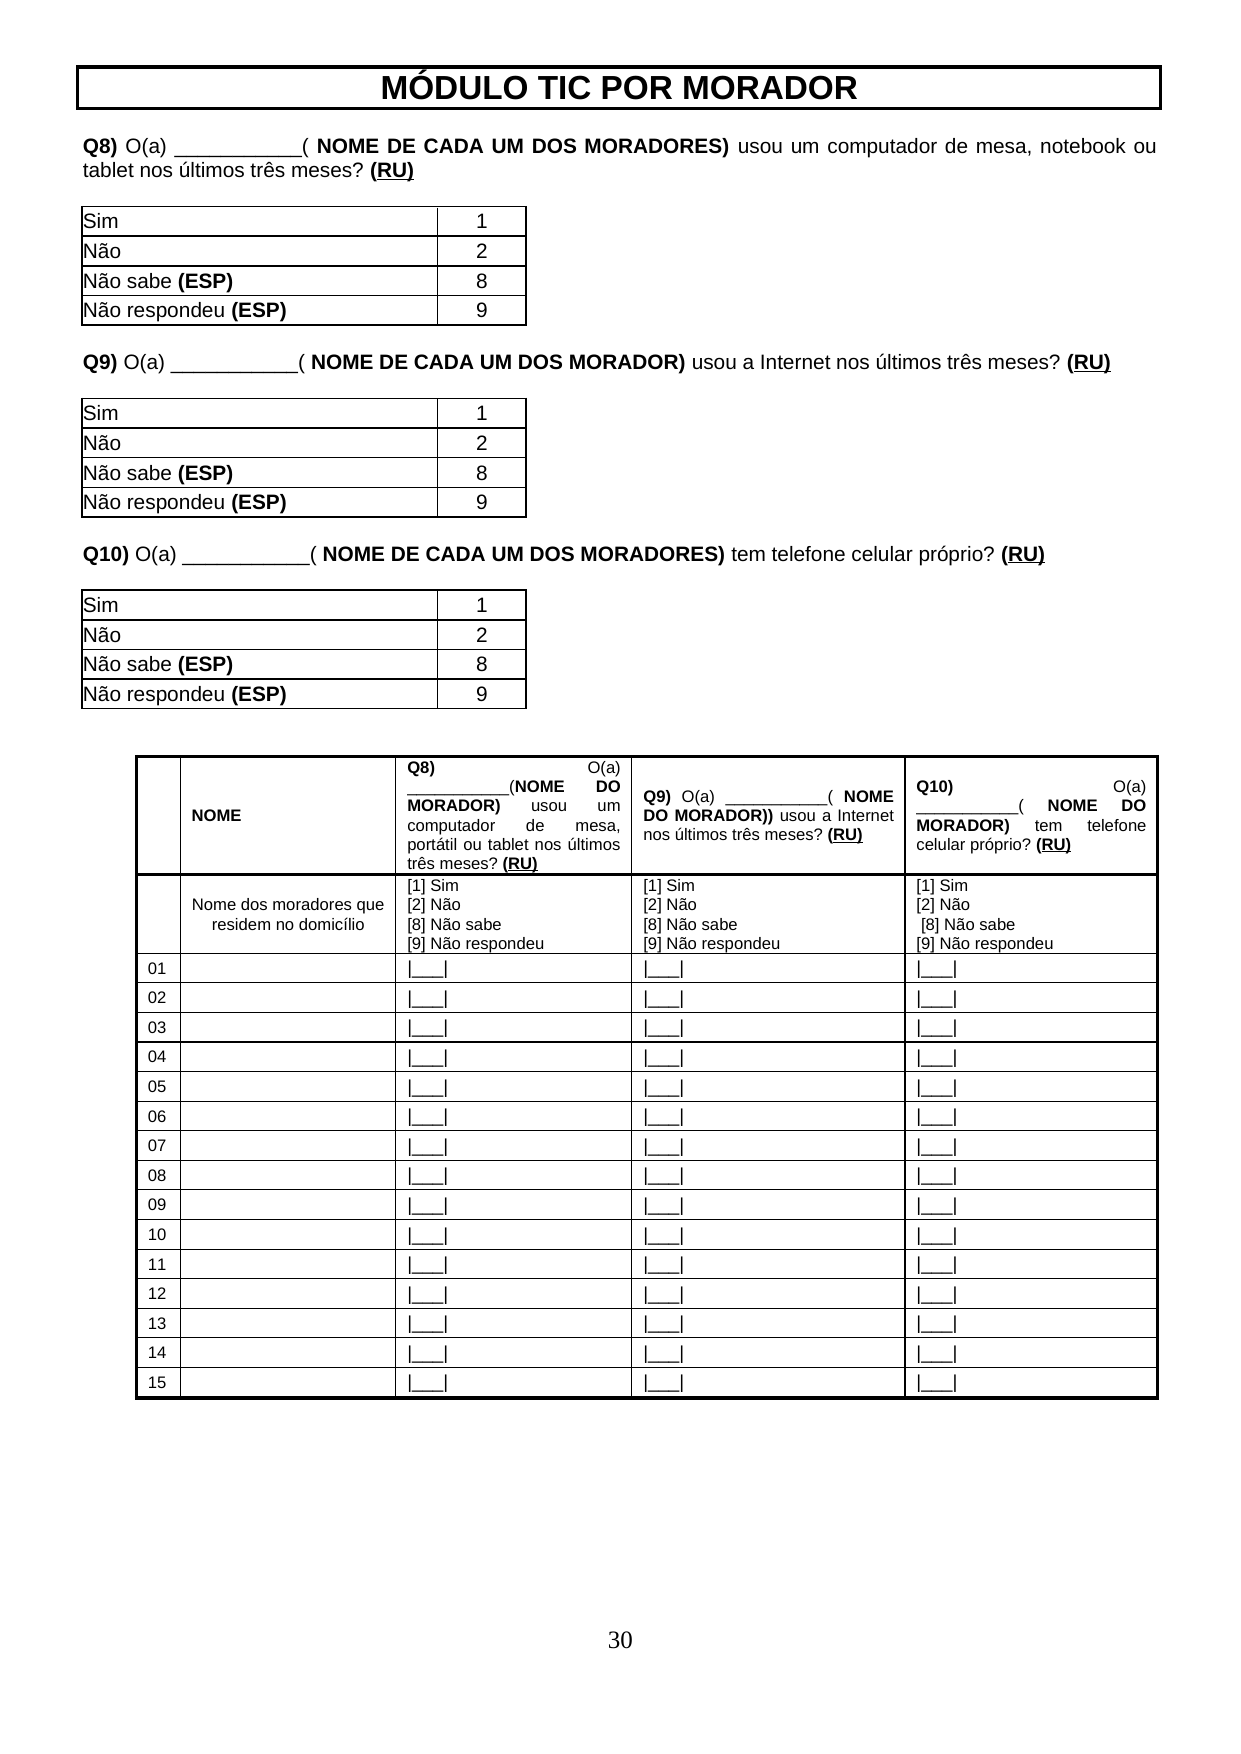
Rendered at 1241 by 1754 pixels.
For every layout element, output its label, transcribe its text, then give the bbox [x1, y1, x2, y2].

table_cell Não [83, 621, 437, 648]
table_cell |___| [396, 983, 631, 1012]
table_header Sim [83, 207, 437, 235]
table_cell |___| [396, 1250, 631, 1278]
table_cell |___| [906, 1309, 1156, 1337]
table_cell |___| [632, 1013, 904, 1041]
text Q8) O(a) ___________( NOME DE CADA UM DOS MORADORES) usou um computador de mesa, notebook ou tablet nos últimos três meses? (RU) [83, 134, 1157, 182]
table_cell |___| [632, 954, 904, 982]
table_cell |___| [396, 1013, 631, 1041]
table_cell 10 [138, 1220, 180, 1248]
table_cell 2 [438, 429, 525, 457]
table_cell [181, 1220, 395, 1248]
table_cell 09 [138, 1190, 180, 1219]
table_cell 01 [138, 954, 180, 982]
table_cell |___| [906, 1043, 1156, 1071]
table_cell 8 [438, 458, 525, 486]
table_cell 2 [438, 237, 525, 265]
table_cell |___| [906, 1161, 1156, 1189]
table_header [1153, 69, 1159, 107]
table_header 1 [438, 591, 525, 619]
table_cell |___| [396, 1190, 631, 1219]
table_cell [181, 1279, 395, 1308]
table_cell |___| [632, 1043, 904, 1071]
table_cell [181, 954, 395, 982]
table_header Q8) O(a) ___________(NOME DO MORADOR) usou um computador de mesa, portátil ou tablet nos últimos três meses? (RU) [396, 758, 631, 873]
table_header Sim [83, 399, 437, 427]
table_cell 07 [138, 1131, 180, 1160]
table_cell |___| [396, 1072, 631, 1101]
table_cell |___| [632, 1072, 904, 1101]
table_cell Não sabe (ESP) [83, 650, 437, 678]
table_cell 9 [438, 296, 525, 324]
table_cell 03 [138, 1013, 180, 1041]
table_cell 12 [138, 1279, 180, 1308]
table_cell 2 [438, 621, 525, 648]
table_header 1 [438, 399, 525, 427]
table_cell [181, 1102, 395, 1130]
table_cell Não [83, 429, 437, 457]
table_cell Não [83, 237, 437, 265]
table_cell 8 [438, 267, 525, 294]
table_cell |___| [632, 1309, 904, 1337]
table_cell |___| [396, 1220, 631, 1248]
table_cell |___| [632, 983, 904, 1012]
table_cell [181, 1013, 395, 1041]
text Q10) O(a) ___________( NOME DE CADA UM DOS MORADORES) tem telefone celular próprio? (RU) [83, 541, 1157, 565]
table_header 1 [438, 207, 525, 235]
table_cell 15 [138, 1368, 180, 1396]
table_cell |___| [396, 1043, 631, 1071]
table_cell |___| [632, 1190, 904, 1219]
table_cell |___| [396, 954, 631, 982]
table_cell |___| [906, 1013, 1156, 1041]
table_cell |___| [632, 1368, 904, 1396]
table_header NOME [181, 758, 395, 873]
table_cell |___| [906, 1072, 1156, 1101]
table_cell Não sabe (ESP) [83, 458, 437, 486]
table_cell |___| [396, 1131, 631, 1160]
table_header Q9) O(a) ___________( NOME DO MORADOR)) usou a Internet nos últimos três meses? (RU) [632, 758, 904, 873]
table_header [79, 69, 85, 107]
table_cell [181, 1368, 395, 1396]
table_cell [181, 1309, 395, 1337]
table_cell [181, 1043, 395, 1071]
table_cell 02 [138, 983, 180, 1012]
table_cell |___| [906, 954, 1156, 982]
table_cell [181, 1250, 395, 1278]
table_cell 14 [138, 1338, 180, 1367]
table_cell [181, 1190, 395, 1219]
table_cell |___| [632, 1131, 904, 1160]
table_cell |___| [396, 1368, 631, 1396]
table_cell [181, 983, 395, 1012]
table_cell 04 [138, 1043, 180, 1071]
table_cell |___| [632, 1161, 904, 1189]
table_cell |___| [396, 1102, 631, 1130]
table_header Sim [83, 591, 437, 619]
table_cell Nome dos moradores que residem no domicílio [181, 876, 395, 953]
table_cell 9 [438, 680, 525, 708]
table_cell Não respondeu (ESP) [83, 680, 437, 708]
table_cell Não respondeu (ESP) [83, 296, 437, 324]
table_cell |___| [632, 1338, 904, 1367]
table_cell |___| [906, 1220, 1156, 1248]
table_cell 13 [138, 1309, 180, 1337]
table_cell |___| [906, 1190, 1156, 1219]
table_cell [1] Sim [2] Não [8] Não sabe [9] Não respondeu [632, 876, 904, 953]
table_cell |___| [906, 1368, 1156, 1396]
table_cell |___| [906, 1338, 1156, 1367]
table_cell 08 [138, 1161, 180, 1189]
table_cell |___| [632, 1102, 904, 1130]
table_cell |___| [906, 1102, 1156, 1130]
table_cell |___| [906, 1131, 1156, 1160]
table_cell Não respondeu (ESP) [83, 488, 437, 516]
table_cell |___| [396, 1279, 631, 1308]
table_cell 06 [138, 1102, 180, 1130]
table_cell [181, 1338, 395, 1367]
table_cell [1] Sim [2] Não [8] Não sabe [9] Não respondeu [906, 876, 1156, 953]
table_cell 8 [438, 650, 525, 678]
table_header [138, 758, 180, 873]
table_cell [181, 1131, 395, 1160]
table_cell [181, 1161, 395, 1189]
table_cell 11 [138, 1250, 180, 1278]
table_cell |___| [632, 1220, 904, 1248]
table_cell [181, 1072, 395, 1101]
table_cell |___| [396, 1161, 631, 1189]
table_cell |___| [906, 1250, 1156, 1278]
table_cell [138, 876, 180, 953]
table_cell |___| [632, 1279, 904, 1308]
table_cell |___| [632, 1250, 904, 1278]
table_cell |___| [906, 1279, 1156, 1308]
table_cell 05 [138, 1072, 180, 1101]
table_cell |___| [396, 1309, 631, 1337]
table_cell Não sabe (ESP) [83, 267, 437, 294]
table_cell |___| [396, 1338, 631, 1367]
table_cell |___| [906, 983, 1156, 1012]
table_cell 9 [438, 488, 525, 516]
text Q9) O(a) ___________( NOME DE CADA UM DOS MORADOR) usou a Internet nos últimos três meses? (RU) [83, 350, 1157, 374]
table_header Q10) O(a) ___________( NOME DO MORADOR) tem telefone celular próprio? (RU) [906, 758, 1156, 873]
table_cell [1] Sim [2] Não [8] Não sabe [9] Não respondeu [396, 876, 631, 953]
